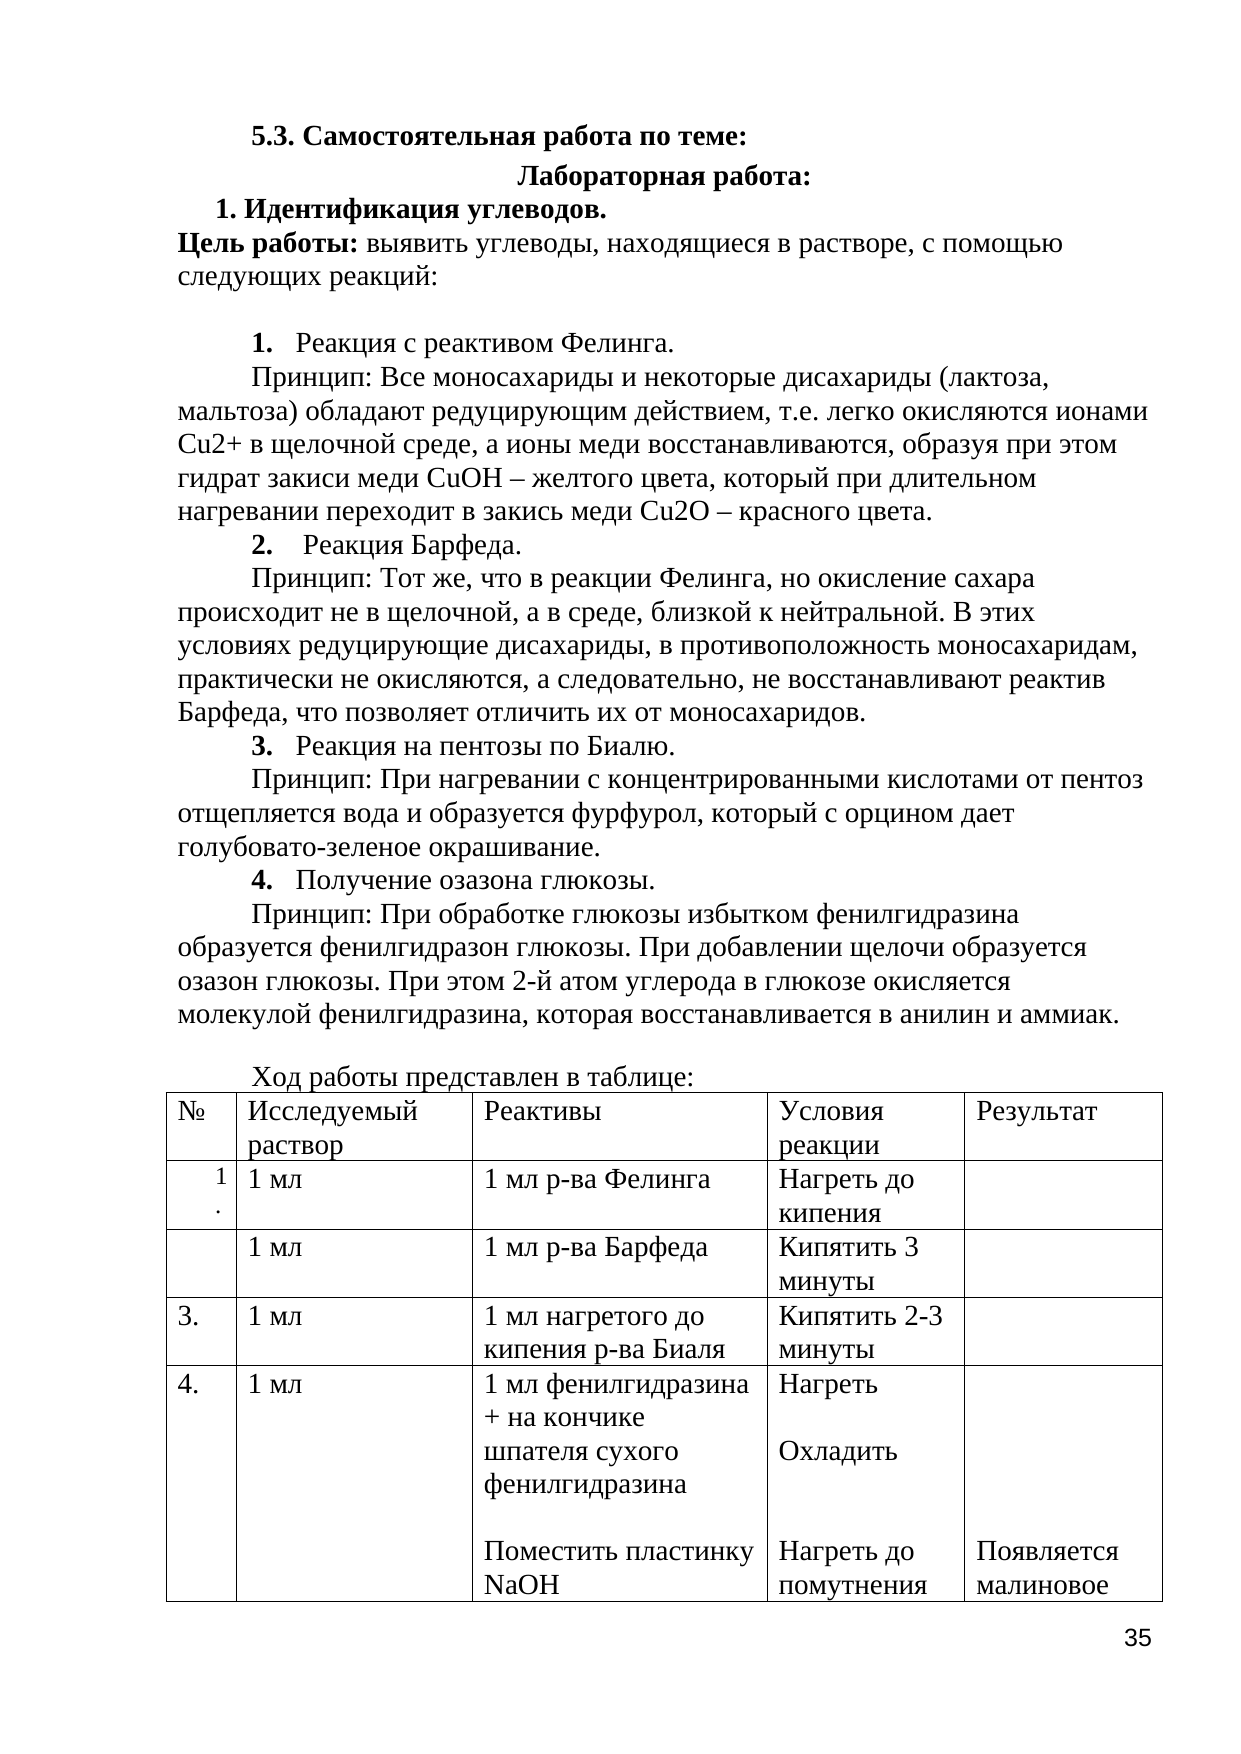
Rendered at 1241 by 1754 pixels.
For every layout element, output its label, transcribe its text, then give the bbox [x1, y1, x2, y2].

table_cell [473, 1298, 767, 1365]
text Лабораторная работа: [177, 158, 1152, 191]
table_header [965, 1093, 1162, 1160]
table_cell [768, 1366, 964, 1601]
text Принцип: Все моносахариды и некоторые дисахариды (лактоза, мальтоза) обладают редуцирующим действием, т.е. легко окисляются ионами Сu2+ в щелочной среде, а ионы меди восстанавливаются, образуя при этом гидрат закиси меди СuОН – желтого цвета, который при длительном нагревании переходит в закись меди Сu2О – красного цвета. [177, 359, 1152, 527]
text Цель работы: выявить углеводы, находящиеся в растворе, с помощью следующих реакций: [177, 225, 1152, 292]
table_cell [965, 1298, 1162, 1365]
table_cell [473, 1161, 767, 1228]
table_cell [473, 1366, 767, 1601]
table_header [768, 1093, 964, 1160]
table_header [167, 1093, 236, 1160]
text 1. Идентификация углеводов. [215, 191, 1152, 225]
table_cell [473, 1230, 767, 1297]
list Реакция Барфеда. [177, 527, 1152, 560]
text 5.3. Самостоятельная работа по теме: [183, 118, 1152, 152]
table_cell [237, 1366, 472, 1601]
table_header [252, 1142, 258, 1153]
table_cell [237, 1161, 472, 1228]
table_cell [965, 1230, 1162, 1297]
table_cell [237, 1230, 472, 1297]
list Реакция с реактивом Фелинга. [177, 326, 1152, 359]
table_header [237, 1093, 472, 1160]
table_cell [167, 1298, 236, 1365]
text Ход работы представлен в таблице: [177, 1059, 1152, 1092]
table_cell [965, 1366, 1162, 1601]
text Принцип: При нагревании с концентрированными кислотами от пентоз отщепляется вода и образуется фурфурол, который с орцином дает голубовато-зеленое окрашивание. [177, 762, 1152, 862]
text Принцип: При обработке глюкозы избытком фенилгидразина образуется фенилгидразон глюкозы. При добавлении щелочи образуется озазон глюкозы. При этом 2-й атом углерода в глюкозе окисляется молекулой фенилгидразина, которая восстанавливается в анилин и аммиак. [177, 896, 1152, 1030]
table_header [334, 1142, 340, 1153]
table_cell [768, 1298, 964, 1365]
list Реакция на пентозы по Биалю. [177, 728, 1152, 762]
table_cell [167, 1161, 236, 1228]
list Получение озазона глюкозы. [177, 862, 1152, 896]
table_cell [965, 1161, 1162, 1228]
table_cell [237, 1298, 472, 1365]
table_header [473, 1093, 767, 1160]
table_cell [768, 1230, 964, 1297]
text Принцип: Тот же, что в реакции Фелинга, но окисление сахара происходит не в щелочной, а в среде, близкой к нейтральной. В этих условиях редуцирующие дисахариды, в противоположность моносахаридам, практически не окисляются, а следовательно, не восстанавливают реактив Барфеда, что позволяет отличить их от моносахаридов. [177, 560, 1152, 728]
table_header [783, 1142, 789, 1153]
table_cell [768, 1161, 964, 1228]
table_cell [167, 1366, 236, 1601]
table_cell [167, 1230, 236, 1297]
